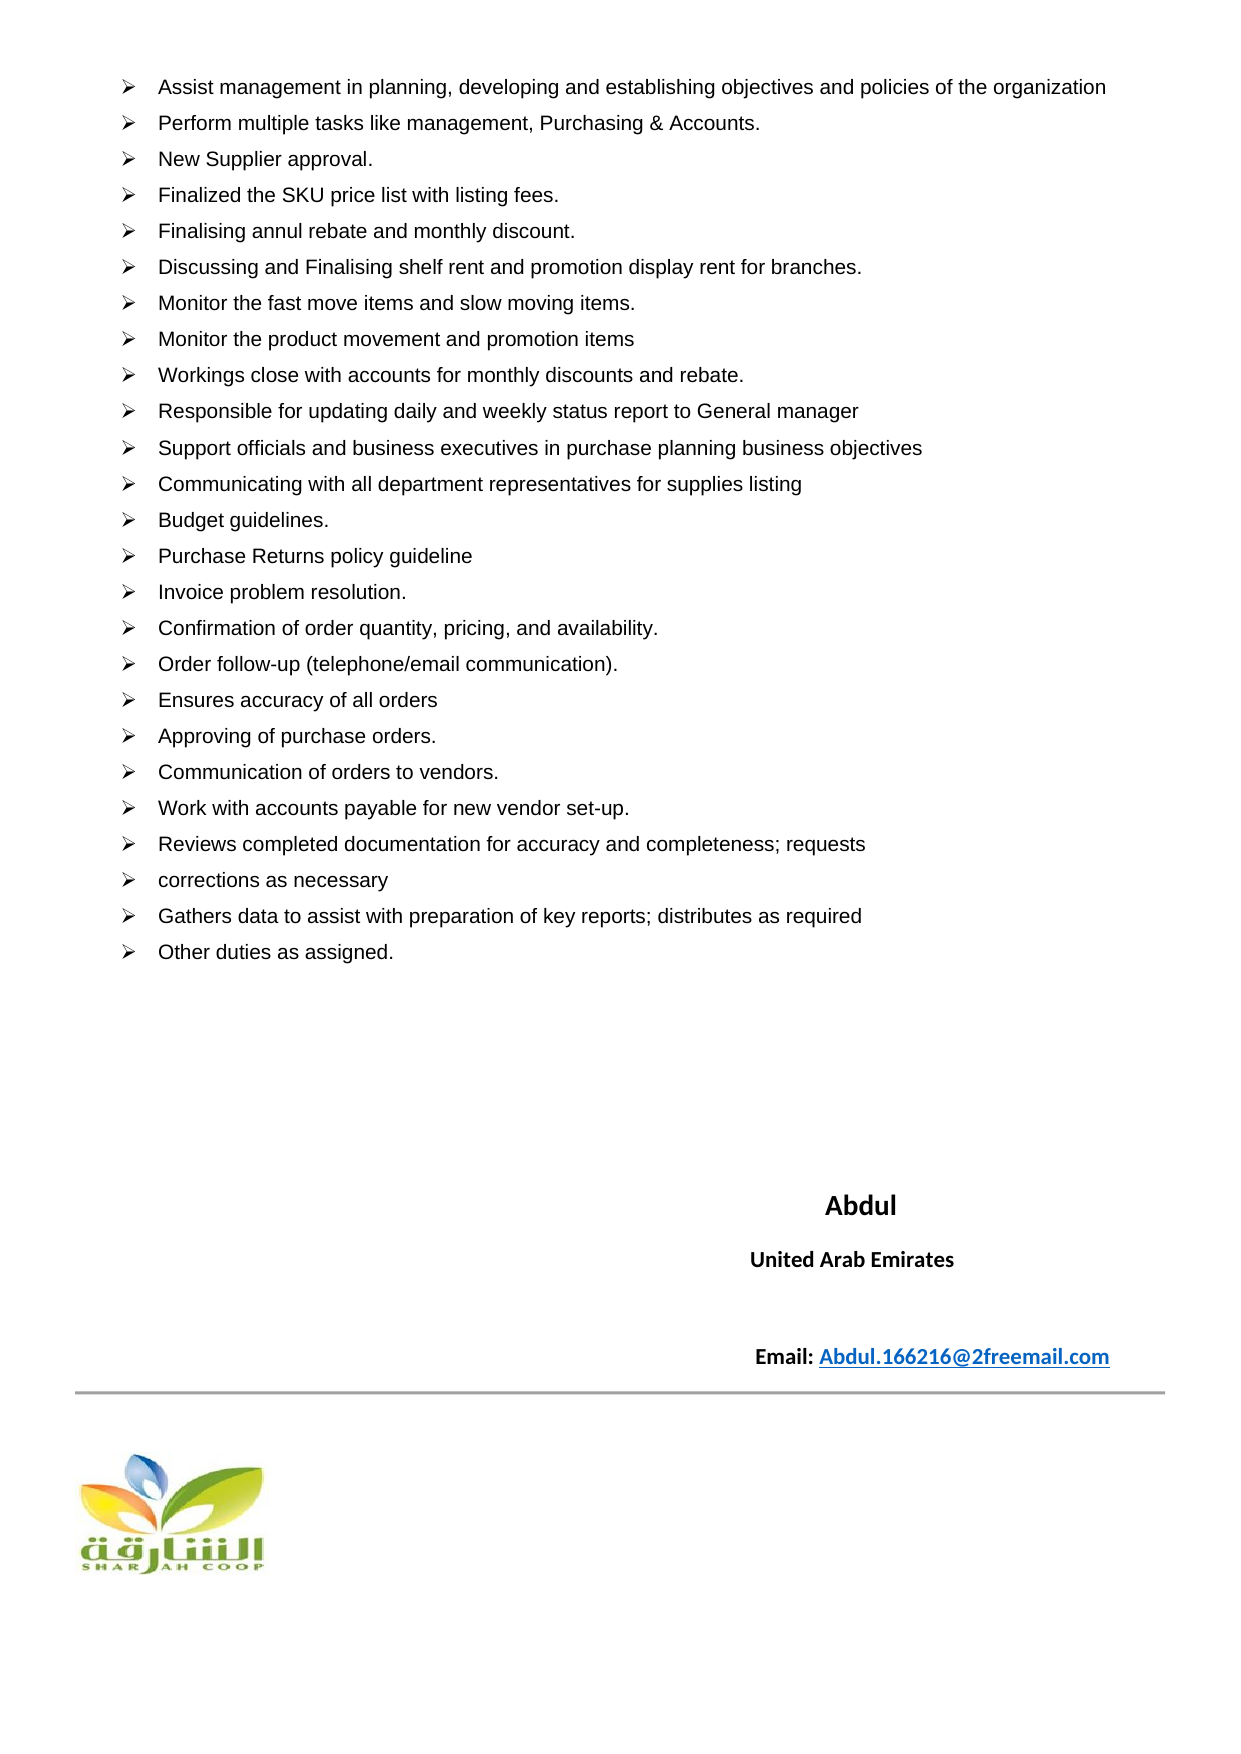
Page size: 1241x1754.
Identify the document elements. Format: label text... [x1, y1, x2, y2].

list Responsible for updating daily and weekly status report to General manager [120, 399, 1165, 423]
list Order follow-up (telephone/email communication). [120, 652, 1165, 676]
list Work with accounts payable for new vendor set-up. [120, 796, 1165, 820]
list Reviews completed documentation for accuracy and completeness; requests [120, 832, 1165, 856]
text Abdul [172, 1187, 1165, 1223]
list Gathers data to assist with preparation of key reports; distributes as required [120, 904, 1165, 928]
list Invoice problem resolution. [120, 579, 1165, 604]
list Finalising annul rebate and monthly discount. [120, 219, 1165, 243]
list Monitor the fast move items and slow moving items. [120, 291, 1165, 315]
list Assist management in planning, developing and establishing objectives and policies of the organization [120, 75, 1165, 99]
list Discussing and Finalising shelf rent and promotion display rent for branches. [120, 255, 1165, 279]
list Ensures accuracy of all orders [120, 688, 1165, 712]
list Support officials and business executives in purchase planning business objectives [120, 435, 1165, 459]
list Other duties as assigned. [120, 940, 1165, 964]
list Communicating with all department representatives for supplies listing [120, 471, 1165, 496]
picture [75, 1452, 269, 1575]
text Email: Abdul.166216@2freemail.com [75, 1342, 1165, 1371]
list Finalized the SKU price list with listing fees. [120, 183, 1165, 207]
list Communication of orders to vendors. [120, 760, 1165, 784]
list Approving of purchase orders. [120, 724, 1165, 748]
list New Supplier approval. [120, 147, 1165, 171]
list Monitor the product movement and promotion items [120, 327, 1165, 351]
list corrections as necessary [120, 868, 1165, 892]
list Workings close with accounts for monthly discounts and rebate. [120, 363, 1165, 387]
list Budget guidelines. [120, 507, 1165, 532]
text United Arab Emirates [75, 1245, 1165, 1273]
list Confirmation of order quantity, pricing, and availability. [120, 616, 1165, 640]
list Perform multiple tasks like management, Purchasing & Accounts. [120, 111, 1165, 135]
list Purchase Returns policy guideline [120, 543, 1165, 568]
